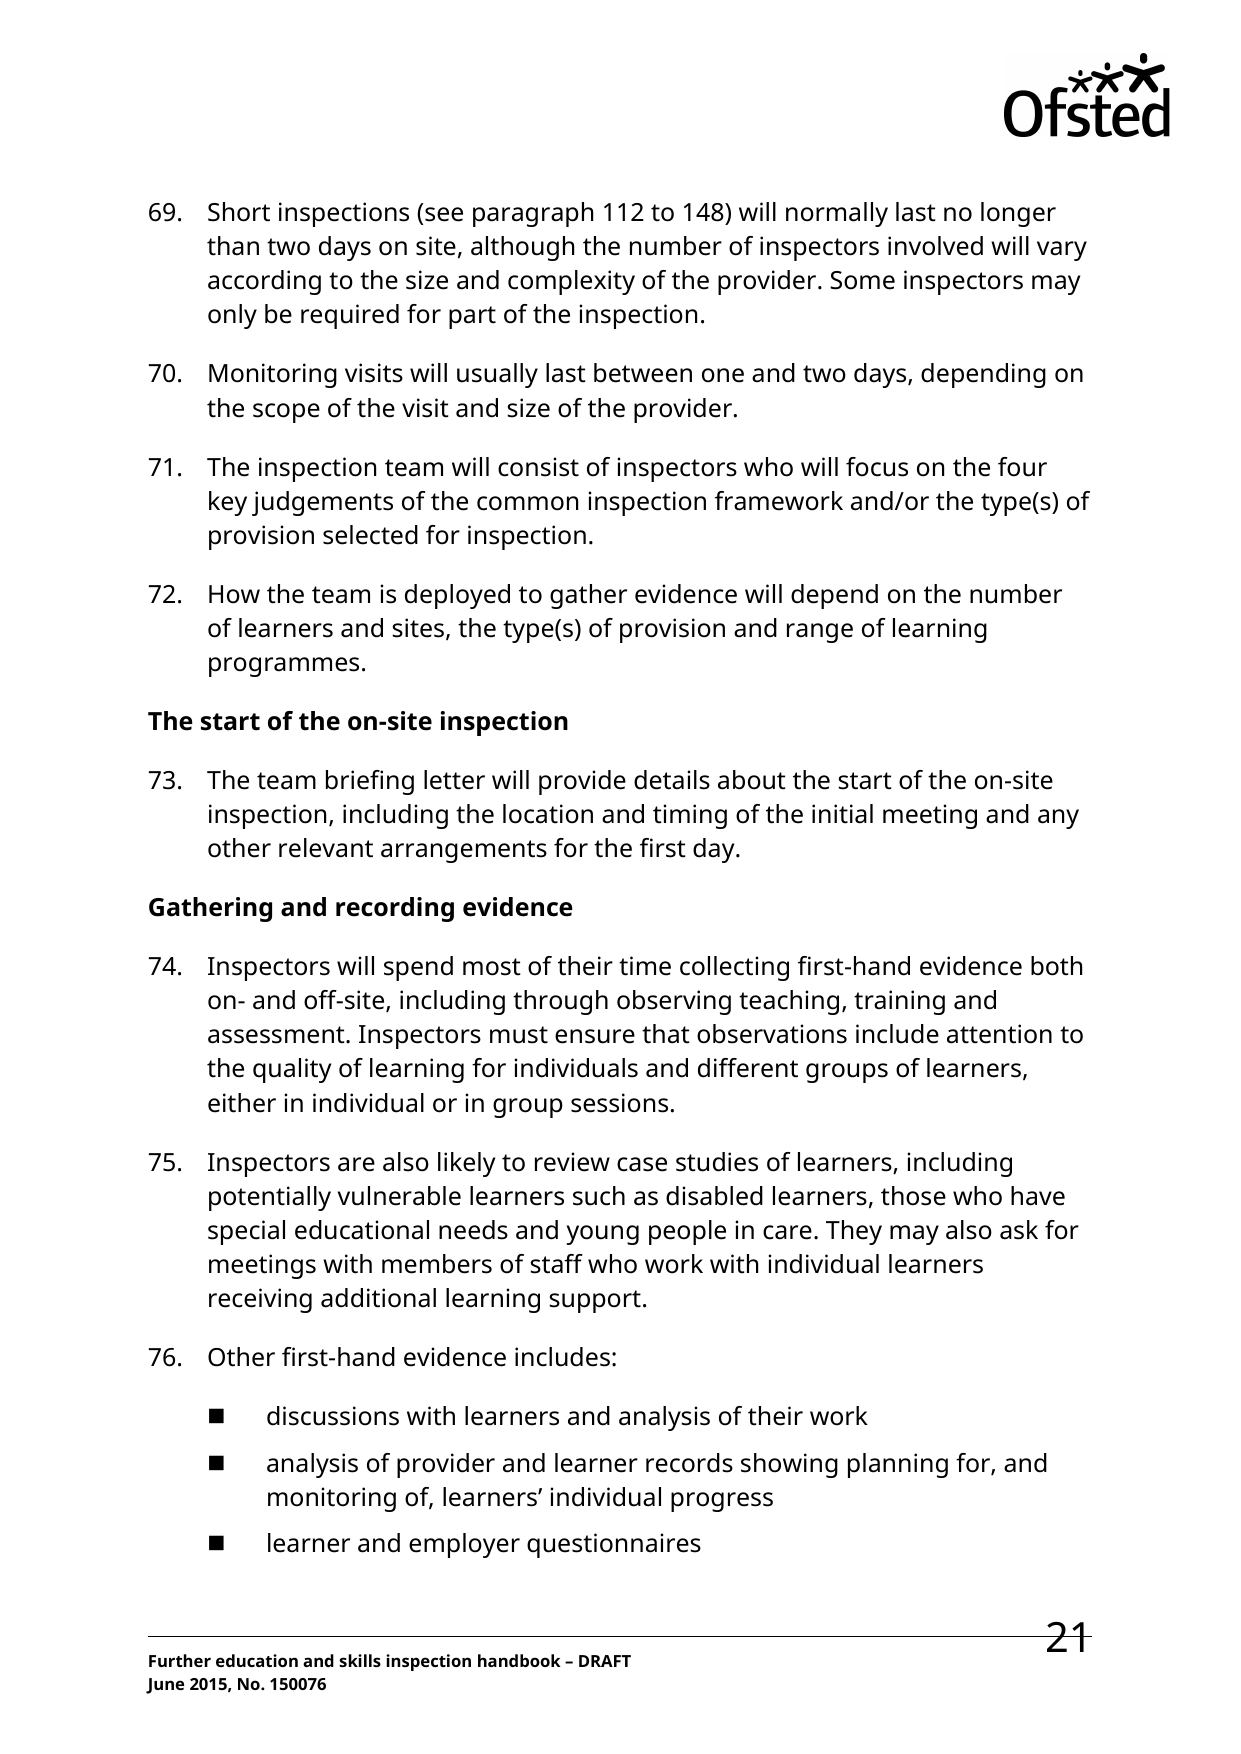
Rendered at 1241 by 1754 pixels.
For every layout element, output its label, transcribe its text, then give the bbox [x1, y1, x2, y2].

text The team briefing letter will provide details about the start of the on-site inspection, including the location and timing of the initial meeting and any other relevant arrangements for the first day. [148, 763, 1092, 865]
text Short inspections (see paragraph 112 to 148) will normally last no longer than two days on site, although the number of inspectors involved will vary according to the size and complexity of the provider. Some inspectors may only be required for part of the inspection. [148, 195, 1092, 331]
text discussions with learners and analysis of their work [207, 1399, 1092, 1433]
text The inspection team will consist of inspectors who will focus on the four key judgements of the common inspection framework and/or the type(s) of provision selected for inspection. [148, 449, 1092, 551]
picture [1004, 53, 1170, 137]
text Monitoring visits will usually last between one and two days, depending on the scope of the visit and size of the provider. [148, 356, 1092, 424]
text learner and employer questionnaires [207, 1526, 1092, 1560]
text How the team is deployed to gather evidence will depend on the number of learners and sites, the type(s) of provision and range of learning programmes. [148, 576, 1092, 679]
subtitle The start of the on-site inspection [148, 704, 1092, 738]
subtitle Gathering and recording evidence [148, 890, 1092, 924]
text Other first-hand evidence includes: [148, 1339, 1092, 1374]
text analysis of provider and learner records showing planning for, and monitoring of, learners’ individual progress [207, 1445, 1092, 1513]
text Inspectors will spend most of their time collecting first-hand evidence both on- and off-site, including through observing teaching, training and assessment. Inspectors must ensure that observations include attention to the quality of learning for individuals and different groups of learners, either in individual or in group sessions. [148, 949, 1092, 1119]
text Inspectors are also likely to review case studies of learners, including potentially vulnerable learners such as disabled learners, those who have special educational needs and young people in care. They may also ask for meetings with members of staff who work with individual learners receiving additional learning support. [148, 1144, 1092, 1314]
